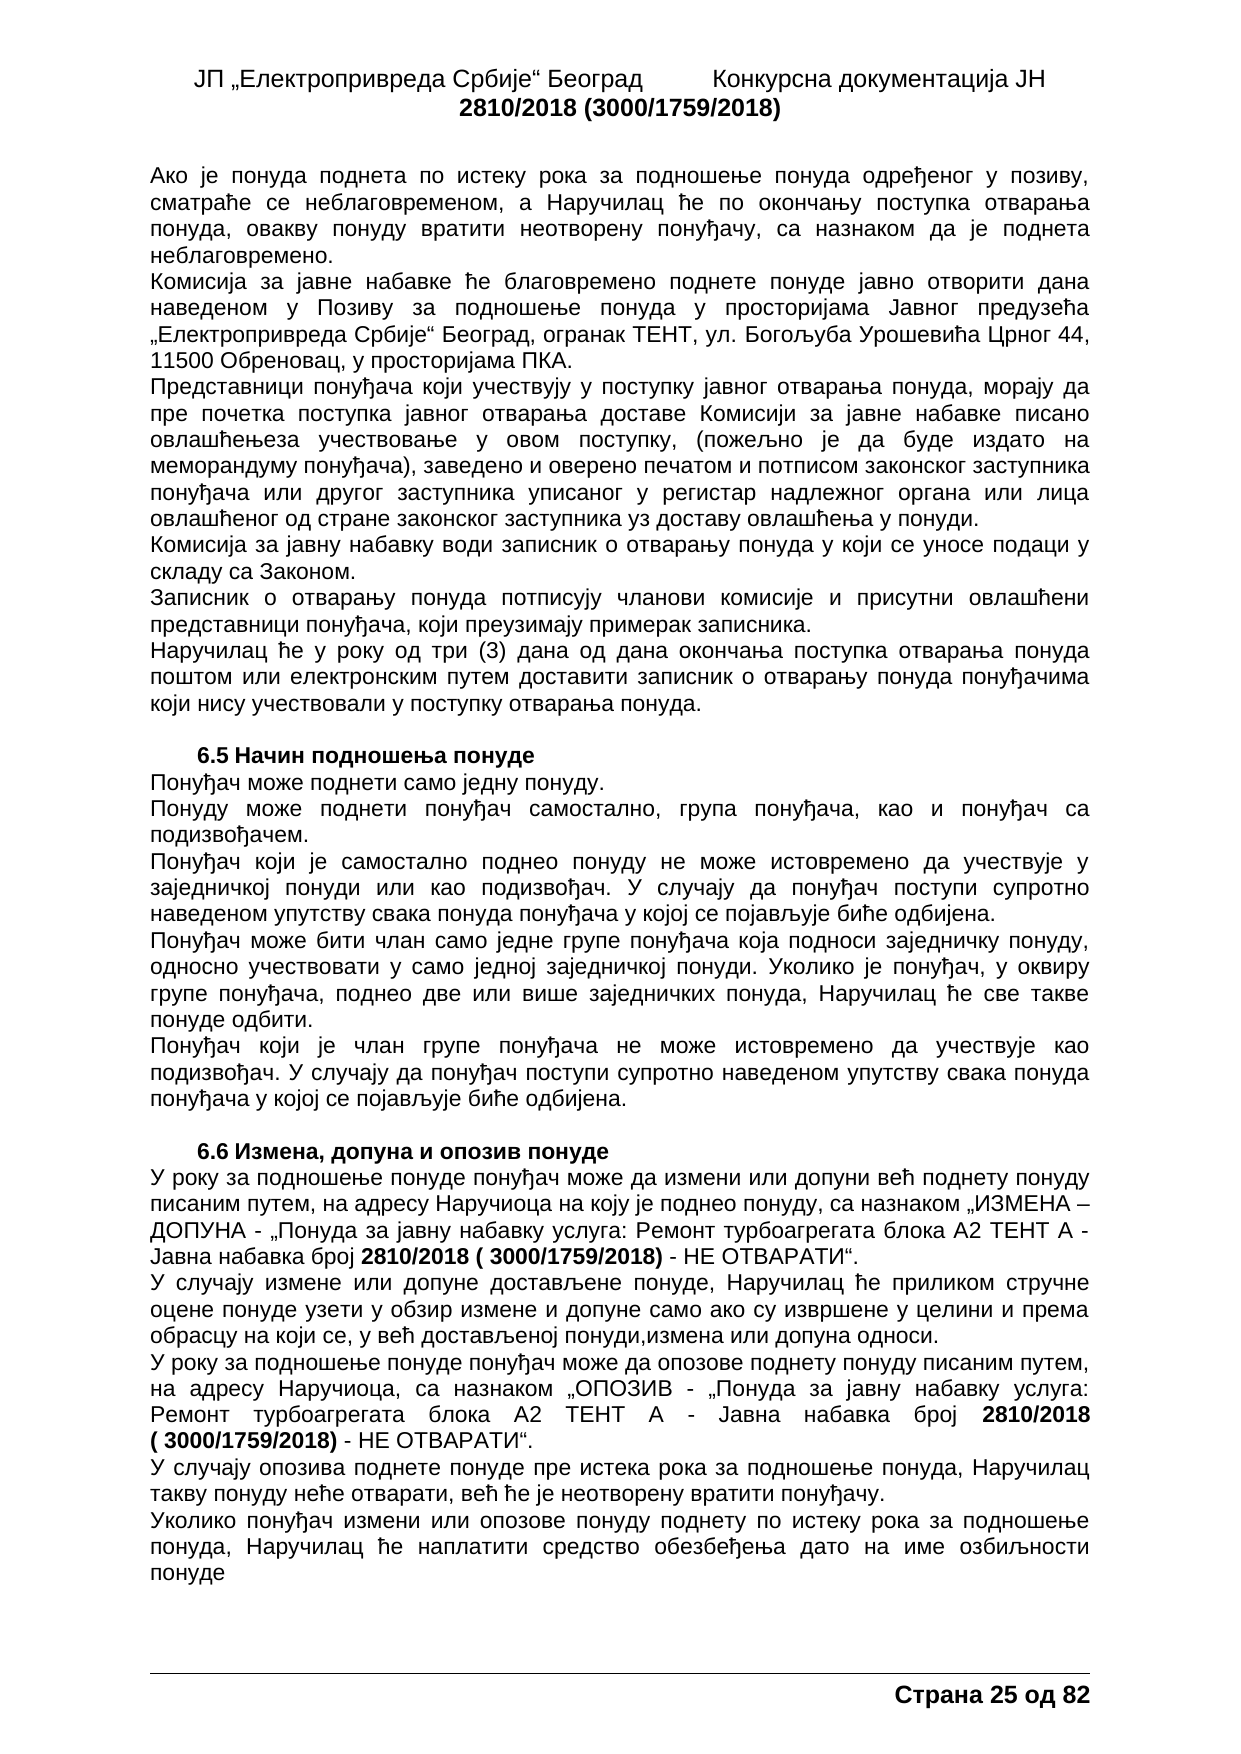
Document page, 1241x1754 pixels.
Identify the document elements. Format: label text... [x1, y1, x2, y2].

text У року за подношење понуде понуђач може да опозове поднету понуду писаним путем, на адресу Наручиоца, са назнаком „ОПОЗИВ - „Понуда за јавну набавку услуга: Ремонт турбоагрегата блока А2 ТЕНТ А - Јавна набавка број 2810/2018 ( 3000/1759/2018) - НЕ ОТВАРАТИ“. [150, 1348, 1090, 1454]
text Понуђач може поднети само једну понуду. [150, 769, 1090, 795]
text У случају опозива поднете понуде пре истека рока за подношење понуда, Наручилац такву понуду неће отварати, већ ће је неотворену вратити понуђачу. [150, 1454, 1090, 1507]
text Понуђач који је члан групе понуђача не може истовремено да учествује као подизвођач. У случају да понуђач поступи супротно наведеном упутству свака понуда понуђача у којој се појављује биће одбијена. [150, 1032, 1090, 1111]
text Понуђач који је самостално поднео понуду не може истовремено да учествује у заједничкој понуди или као подизвођач. У случају да понуђач поступи супротно наведеном упутству свака понуда понуђача у којој се појављује биће одбијена. [150, 848, 1090, 927]
text Комисија за јавне набавке ће благовремено поднете понуде јавно отворити дана наведеном у Позиву за подношење понуда у просторијама Јавног предузећа „Електропривреда Србије“ Београд, огранак ТЕНТ, ул. Богољуба Урошевића Црног 44, 11500 Обреновац, у просторијама ПКА. [150, 268, 1090, 373]
text Уколико понуђач измени или опозове понуду поднету по истеку рока за подношење понуда, Наручилац ће наплатити средство обезбеђења дато на име озбиљности понуде [150, 1507, 1090, 1586]
text Записник о отварању понуда потписују чланови комисије и присутни овлашћени представници понуђача, који преузимају примерак записника. [150, 584, 1090, 637]
text Наручилац ће у року од три (3) дана од дана окончања поступка отварања понуда поштом или електронским путем доставити записник о отварању понуда понуђачима који нису учествовали у поступку отварања понуда. [150, 637, 1090, 716]
text Комисија за јавну набавку води записник о отварању понуда у који се уносе подаци у складу са Законом. [150, 531, 1090, 584]
text Понуђач може бити члан само једне групе понуђача која подноси заједничку понуду, односно учествовати у само једној заједничкој понуди. Уколико је понуђач, у оквиру групе понуђача, поднео две или више заједничких понуда, Наручилац ће све такве понуде одбити. [150, 927, 1090, 1032]
text Понуду може поднети понуђач самостално, група понуђача, као и понуђач са подизвођачем. [150, 795, 1090, 848]
text Представници понуђача који учествују у поступку јавног отварања понуда, морају да пре почетка поступка јавног отварања доставе Комисији за јавне набавке писано овлашћењеза учествовање у овом поступку, (пожељно је да буде издато на меморандуму понуђача), заведено и оверено печатом и потписом законског заступника понуђача или другог заступника уписаног у регистар надлежног органа или лица овлашћеног од стране законског заступника уз доставу овлашћења у понуди. [150, 373, 1090, 531]
list Измена, допуна и опозив понуде [197, 1138, 1090, 1164]
list Начин подношења понуде [197, 742, 1090, 769]
text У случају измене или допуне достављене понуде, Наручилац ће приликом стручне оцене понуде узети у обзир измене и допуне само ако су извршене у целини и према обрасцу на који се, у већ достављеној понуди,измена или допуна односи. [150, 1269, 1090, 1348]
text Ако је понуда поднета по истеку рока за подношење понуда одређеног у позиву, сматраће се неблаговременом, а Наручилац ће по окончању поступка отварања понуда, овакву понуду вратити неотворену понуђачу, са назнаком да је поднета неблаговремено. [150, 162, 1090, 268]
text У року за подношење понуде понуђач може да измени или допуни већ поднету понуду писаним путем, на адресу Наручиоца на коју је поднео понуду, са назнаком „ИЗМЕНА – ДОПУНА - „Понуда за јавну набавку услуга: Ремонт турбоагрегата блока А2 ТЕНТ А - Јавна набавка број 2810/2018 ( 3000/1759/2018) - НЕ ОТВАРАТИ“. [150, 1164, 1090, 1269]
